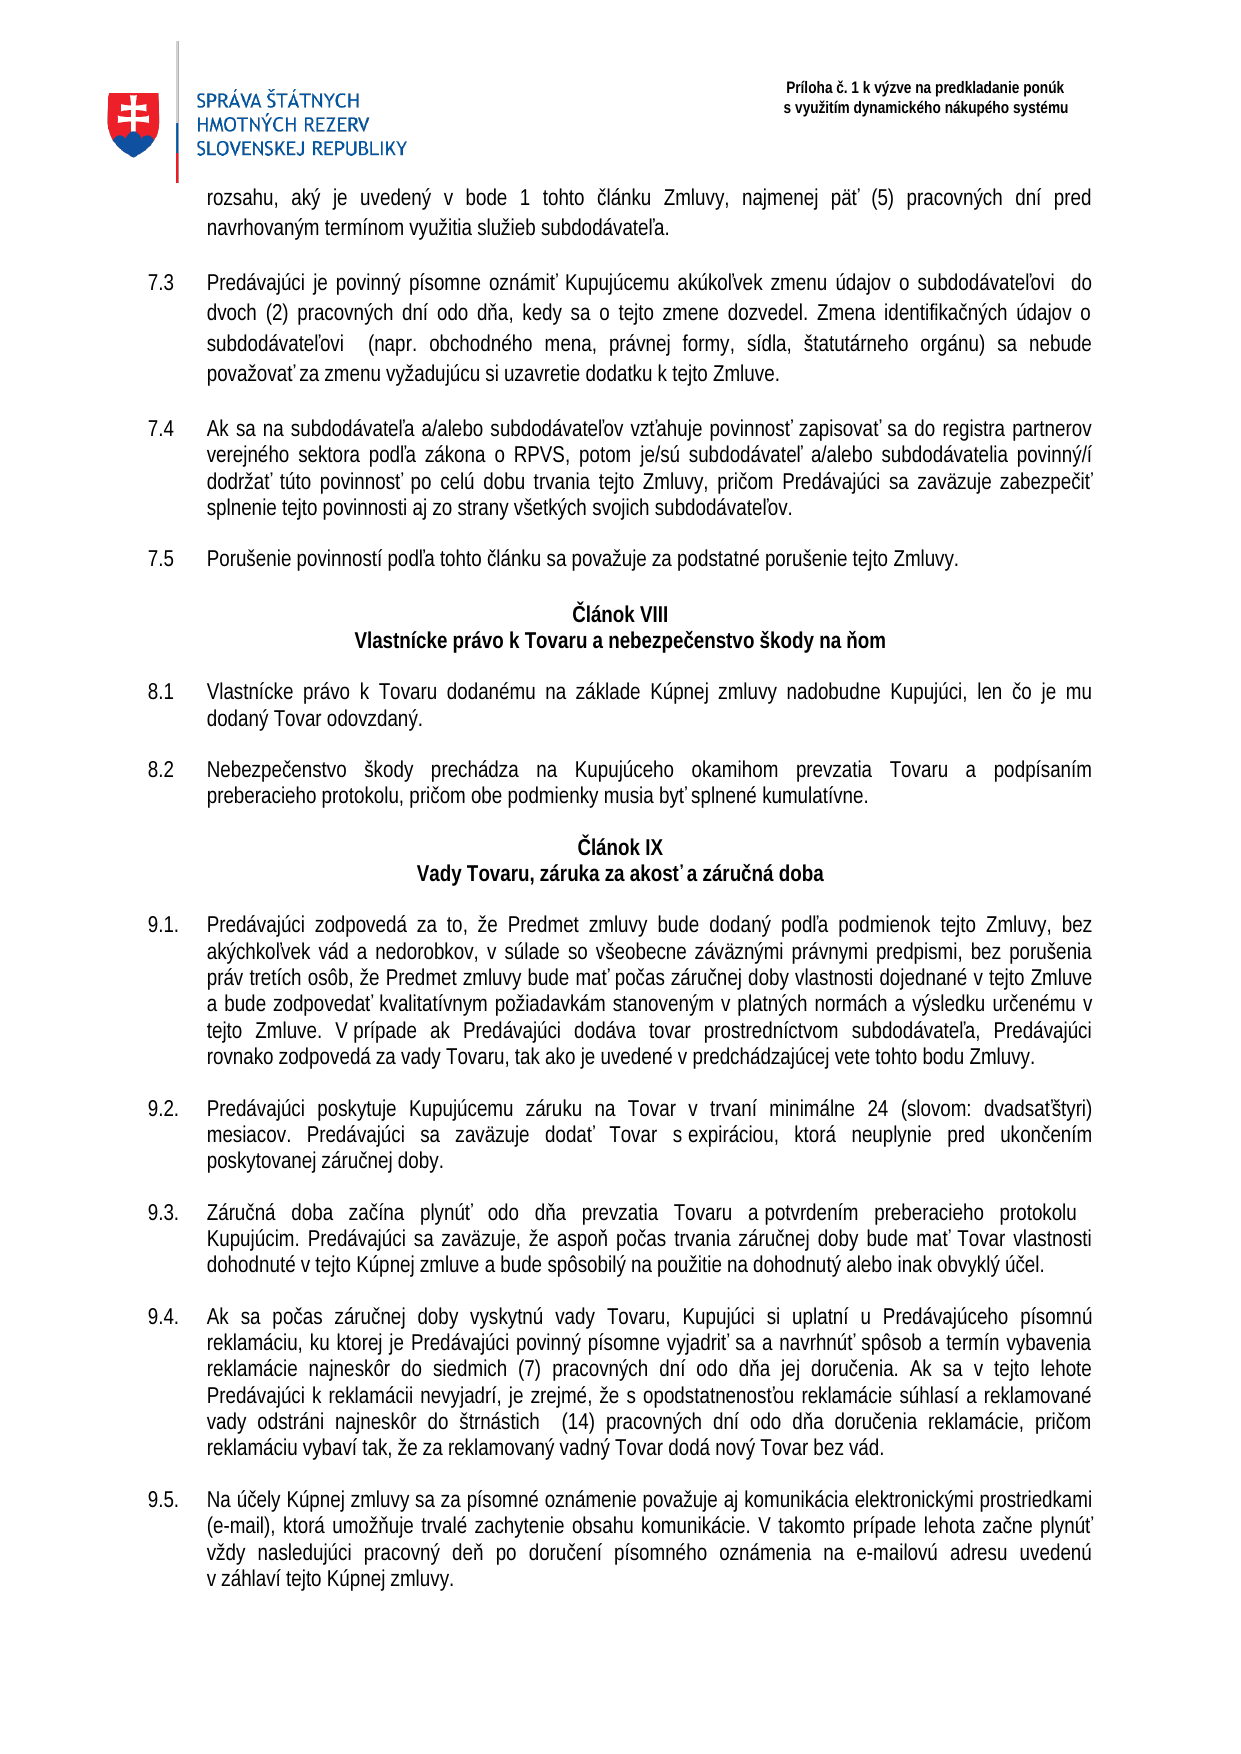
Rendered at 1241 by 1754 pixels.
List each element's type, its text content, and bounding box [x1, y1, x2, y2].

list Predávajúci poskytuje Kupujúcemu záruku na Tovar v trvaní minimálne 24 (slovom: dvadsaťštyri) mesiacov. Predávajúci sa zaväzuje dodať Tovar s expiráciou, ktorá neuplynie pred ukončením poskytovanej záručnej doby. [148, 1094, 1093, 1173]
text Vlastnícke právo k Tovaru a nebezpečenstvo škody na ňom [148, 627, 1093, 653]
list Ak sa na subdodávateľa a/alebo subdodávateľov vzťahuje povinnosť zapisovať sa do registra partnerov verejného sektora podľa zákona o RPVS, potom je/sú subdodávateľ a/alebo subdodávatelia povinný/í dodržať túto povinnosť po celú dobu trvania tejto Zmluvy, pričom Predávajúci sa zaväzuje zabezpečiť splnenie tejto povinnosti aj zo strany všetkých svojich subdodávateľov. [148, 415, 1093, 520]
list Nebezpečenstvo škody prechádza na Kupujúceho okamihom prevzatia Tovaru a podpísaním preberacieho protokolu, pričom obe podmienky musia byť splnené kumulatívne. [148, 756, 1093, 809]
list Porušenie povinností podľa tohto článku sa považuje za podstatné porušenie tejto Zmluvy. [148, 545, 1093, 572]
text Vady Tovaru, záruka za akosť a záručná doba [148, 860, 1093, 886]
list Predávajúci je povinný písomne oznámiť Kupujúcemu akúkoľvek zmenu údajov o subdodávateľovi do dvoch (2) pracovných dní odo dňa, kedy sa o tejto zmene dozvedel. Zmena identifikačných údajov o subdodávateľovi (napr. obchodného mena, právnej formy, sídla, štatutárneho orgánu) sa nebude považovať za zmenu vyžadujúcu si uzavretie dodatku k tejto Zmluve. [148, 269, 1093, 386]
text Článok IX [148, 834, 1093, 860]
list Záručná doba začína plynúť odo dňa prevzatia Tovaru a potvrdením preberacieho protokolu Kupujúcim. Predávajúci sa zaväzuje, že aspoň počas trvania záručnej doby bude mať Tovar vlastnosti dohodnuté v tejto Kúpnej zmluve a bude spôsobilý na použitie na dohodnutý alebo inak obvyklý účel. [148, 1198, 1093, 1278]
list Vlastnícke právo k Tovaru dodanému na základe Kúpnej zmluvy nadobudne Kupujúci, len čo je mu dodaný Tovar odovzdaný. [148, 678, 1093, 731]
list Ak sa počas záručnej doby vyskytnú vady Tovaru, Kupujúci si uplatní u Predávajúceho písomnú reklamáciu, ku ktorej je Predávajúci povinný písomne vyjadriť sa a navrhnúť spôsob a termín vybavenia reklamácie najneskôr do siedmich (7) pracovných dní odo dňa jej doručenia. Ak sa v tejto lehote Predávajúci k reklamácii nevyjadrí, je zrejmé, že s opodstatnenosťou reklamácie súhlasí a reklamované vady odstráni najneskôr do štrnástich (14) pracovných dní odo dňa doručenia reklamácie, pričom reklamáciu vybaví tak, že za reklamovaný vadný Tovar dodá nový Tovar bez vád. [148, 1303, 1093, 1461]
picture [56, 41, 461, 207]
text Článok VIII [148, 601, 1093, 627]
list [148, 184, 1093, 240]
list Predávajúci zodpovedá za to, že Predmet zmluvy bude dodaný podľa podmienok tejto Zmluvy, bez akýchkoľvek vád a nedorobkov, v súlade so všeobecne záväznými právnymi predpismi, bez porušenia práv tretích osôb, že Predmet zmluvy bude mať počas záručnej doby vlastnosti dojednané v tejto Zmluve a bude zodpovedať kvalitatívnym požiadavkám stanoveným v platných normách a výsledku určenému v tejto Zmluve. V prípade ak Predávajúci dodáva tovar prostredníctvom subdodávateľa, Predávajúci rovnako zodpovedá za vady Tovaru, tak ako je uvedené v predchádzajúcej vete tohto bodu Zmluvy. [148, 911, 1093, 1069]
list Na účely Kúpnej zmluvy sa za písomné oznámenie považuje aj komunikácia elektronickými prostriedkami (e-mail), ktorá umožňuje trvalé zachytenie obsahu komunikácie. V takomto prípade lehota začne plynúť vždy nasledujúci pracovný deň po doručení písomného oznámenia na e-mailovú adresu uvedenú v záhlaví tejto Kúpnej zmluvy. [148, 1486, 1093, 1591]
